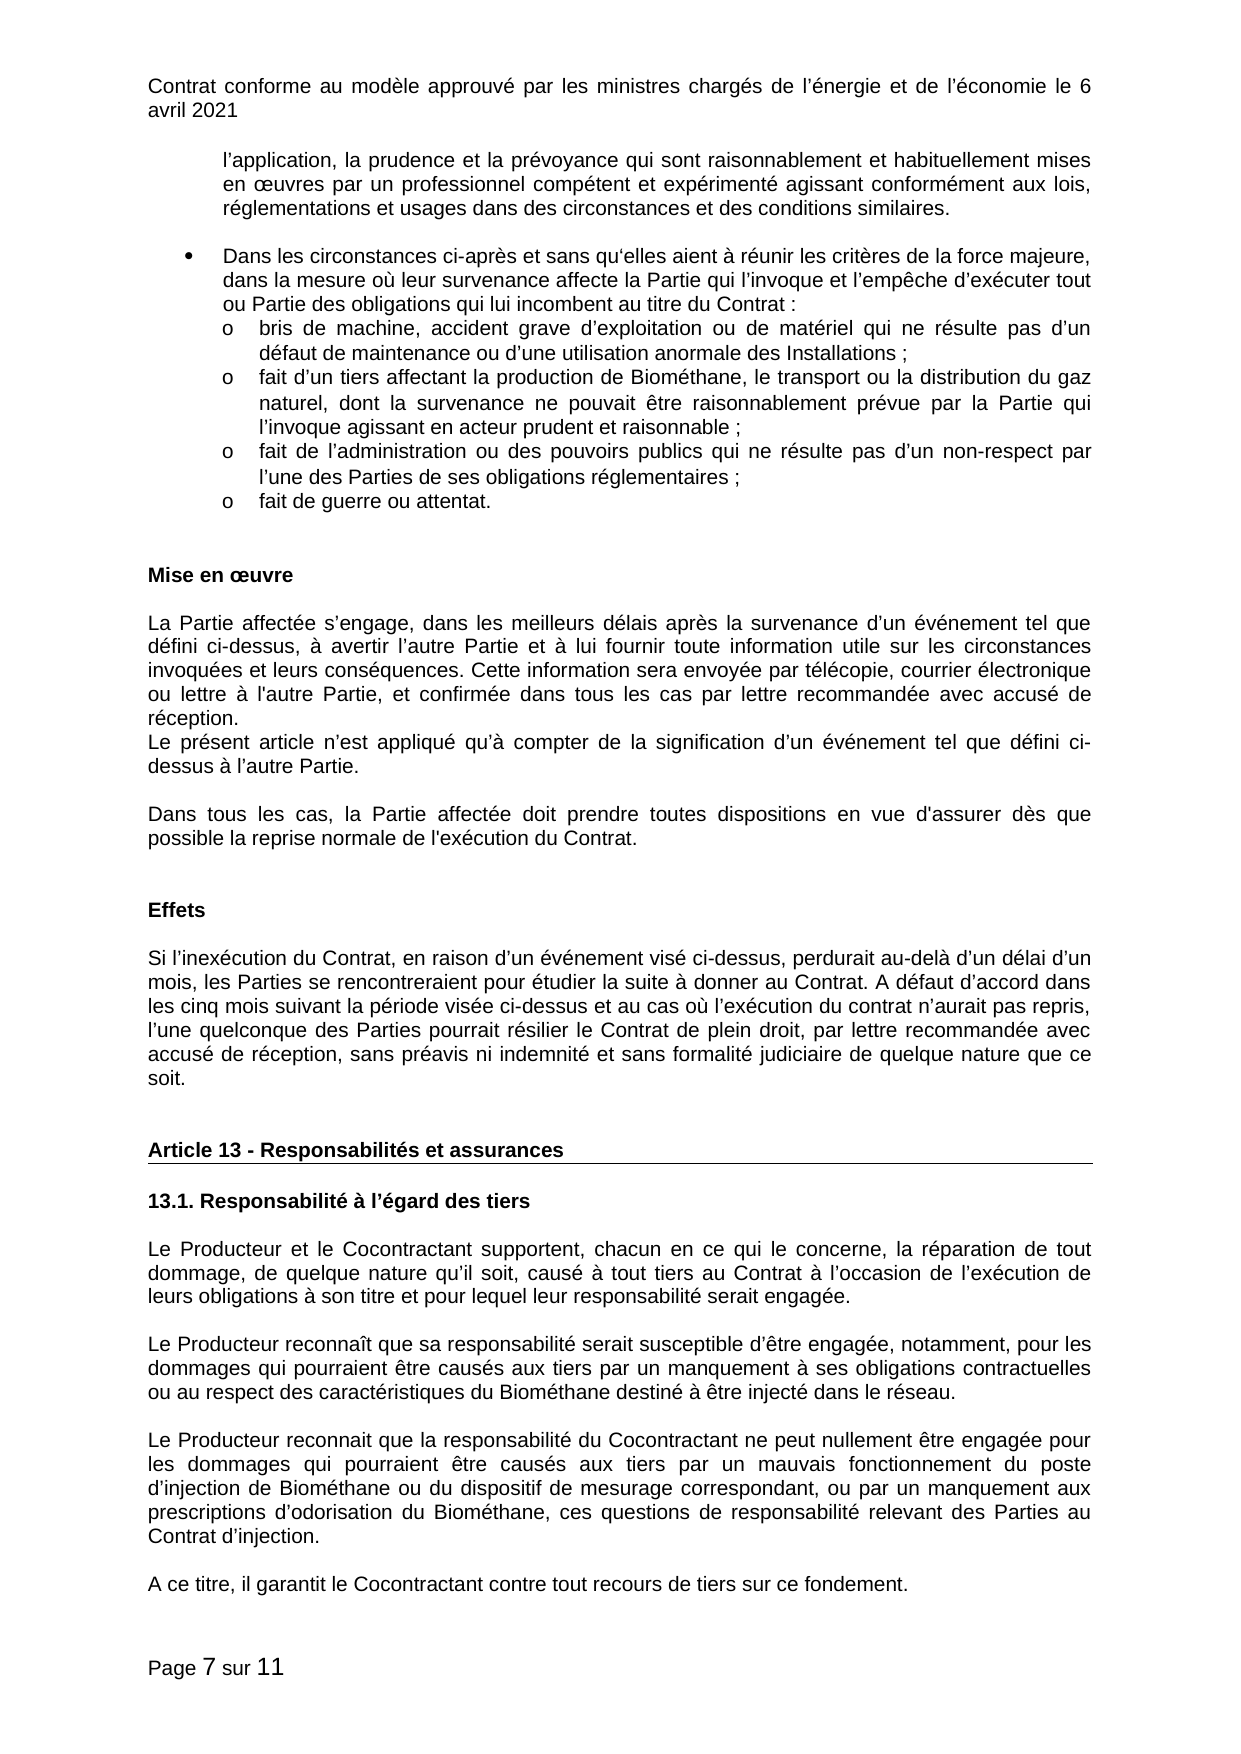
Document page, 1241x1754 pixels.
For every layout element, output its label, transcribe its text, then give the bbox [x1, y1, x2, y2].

text Le Producteur reconnaît que sa responsabilité serait susceptible d’être engagée, notamment, pour les dommages qui pourraient être causés aux tiers par un manquement à ses obligations contractuelles ou au respect des caractéristiques du Biométhane destiné à être injecté dans le réseau. [148, 1332, 1093, 1404]
text Si l’inexécution du Contrat, en raison d’un événement visé ci-dessus, perdurait au-delà d’un délai d’un mois, les Parties se rencontreraient pour étudier la suite à donner au Contrat. A défaut d’accord dans les cinq mois suivant la période visée ci-dessus et au cas où l’exécution du contrat n’aurait pas repris, l’une quelconque des Parties pourrait résilier le Contrat de plein droit, par lettre recommandée avec accusé de réception, sans préavis ni indemnité et sans formalité judiciaire de quelque nature que ce soit. [148, 946, 1093, 1089]
text Le Producteur reconnait que la responsabilité du Cocontractant ne peut nullement être engagée pour les dommages qui pourraient être causés aux tiers par un mauvais fonctionnement du poste d’injection de Biométhane ou du dispositif de mesurage correspondant, ou par un manquement aux prescriptions d’odorisation du Biométhane, ces questions de responsabilité relevant des Parties au Contrat d’injection. [148, 1428, 1093, 1548]
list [185, 148, 1093, 219]
text 13.1. Responsabilité à l’égard des tiers [148, 1188, 1093, 1212]
text Mise en œuvre [148, 562, 1093, 586]
list bris de machine, accident grave d’exploitation ou de matériel qui ne résulte pas d’un défaut de maintenance ou d’une utilisation anormale des Installations ; [221, 315, 1093, 365]
text Le Producteur et le Cocontractant supportent, chacun en ce qui le concerne, la réparation de tout dommage, de quelque nature qu’il soit, causé à tout tiers au Contrat à l’occasion de l’exécution de leurs obligations à son titre et pour lequel leur responsabilité serait engagée. [148, 1236, 1093, 1308]
text Le présent article n’est appliqué qu’à compter de la signification d’un événement tel que défini ci-dessus à l’autre Partie. [148, 730, 1093, 778]
list fait d’un tiers affectant la production de Biométhane, le transport ou la distribution du gaz naturel, dont la survenance ne pouvait être raisonnablement prévue par la Partie qui l’invoque agissant en acteur prudent et raisonnable ; [221, 365, 1093, 439]
list Dans les circonstances ci-après et sans qu‘elles aient à réunir les critères de la force majeure, dans la mesure où leur survenance affecte la Partie qui l’invoque et l’empêche d’exécuter tout ou Partie des obligations qui lui incombent au titre du Contrat : [185, 243, 1093, 315]
list fait de guerre ou attentat. [221, 489, 1093, 514]
text Effets [148, 898, 1093, 922]
text La Partie affectée s’engage, dans les meilleurs délais après la survenance d’un événement tel que défini ci-dessus, à avertir l’autre Partie et à lui fournir toute information utile sur les circonstances invoquées et leurs conséquences. Cette information sera envoyée par télécopie, courrier électronique ou lettre à l'autre Partie, et confirmée dans tous les cas par lettre recommandée avec accusé de réception. [148, 610, 1093, 730]
list fait de l’administration ou des pouvoirs publics qui ne résulte pas d’un non-respect par l’une des Parties de ses obligations réglementaires ; [221, 439, 1093, 489]
text Dans tous les cas, la Partie affectée doit prendre toutes dispositions en vue d'assurer dès que possible la reprise normale de l'exécution du Contrat. [148, 802, 1093, 850]
text Article 13 - Responsabilités et assurances [148, 1137, 1093, 1163]
text A ce titre, il garantit le Cocontractant contre tout recours de tiers sur ce fondement. [148, 1572, 1093, 1596]
